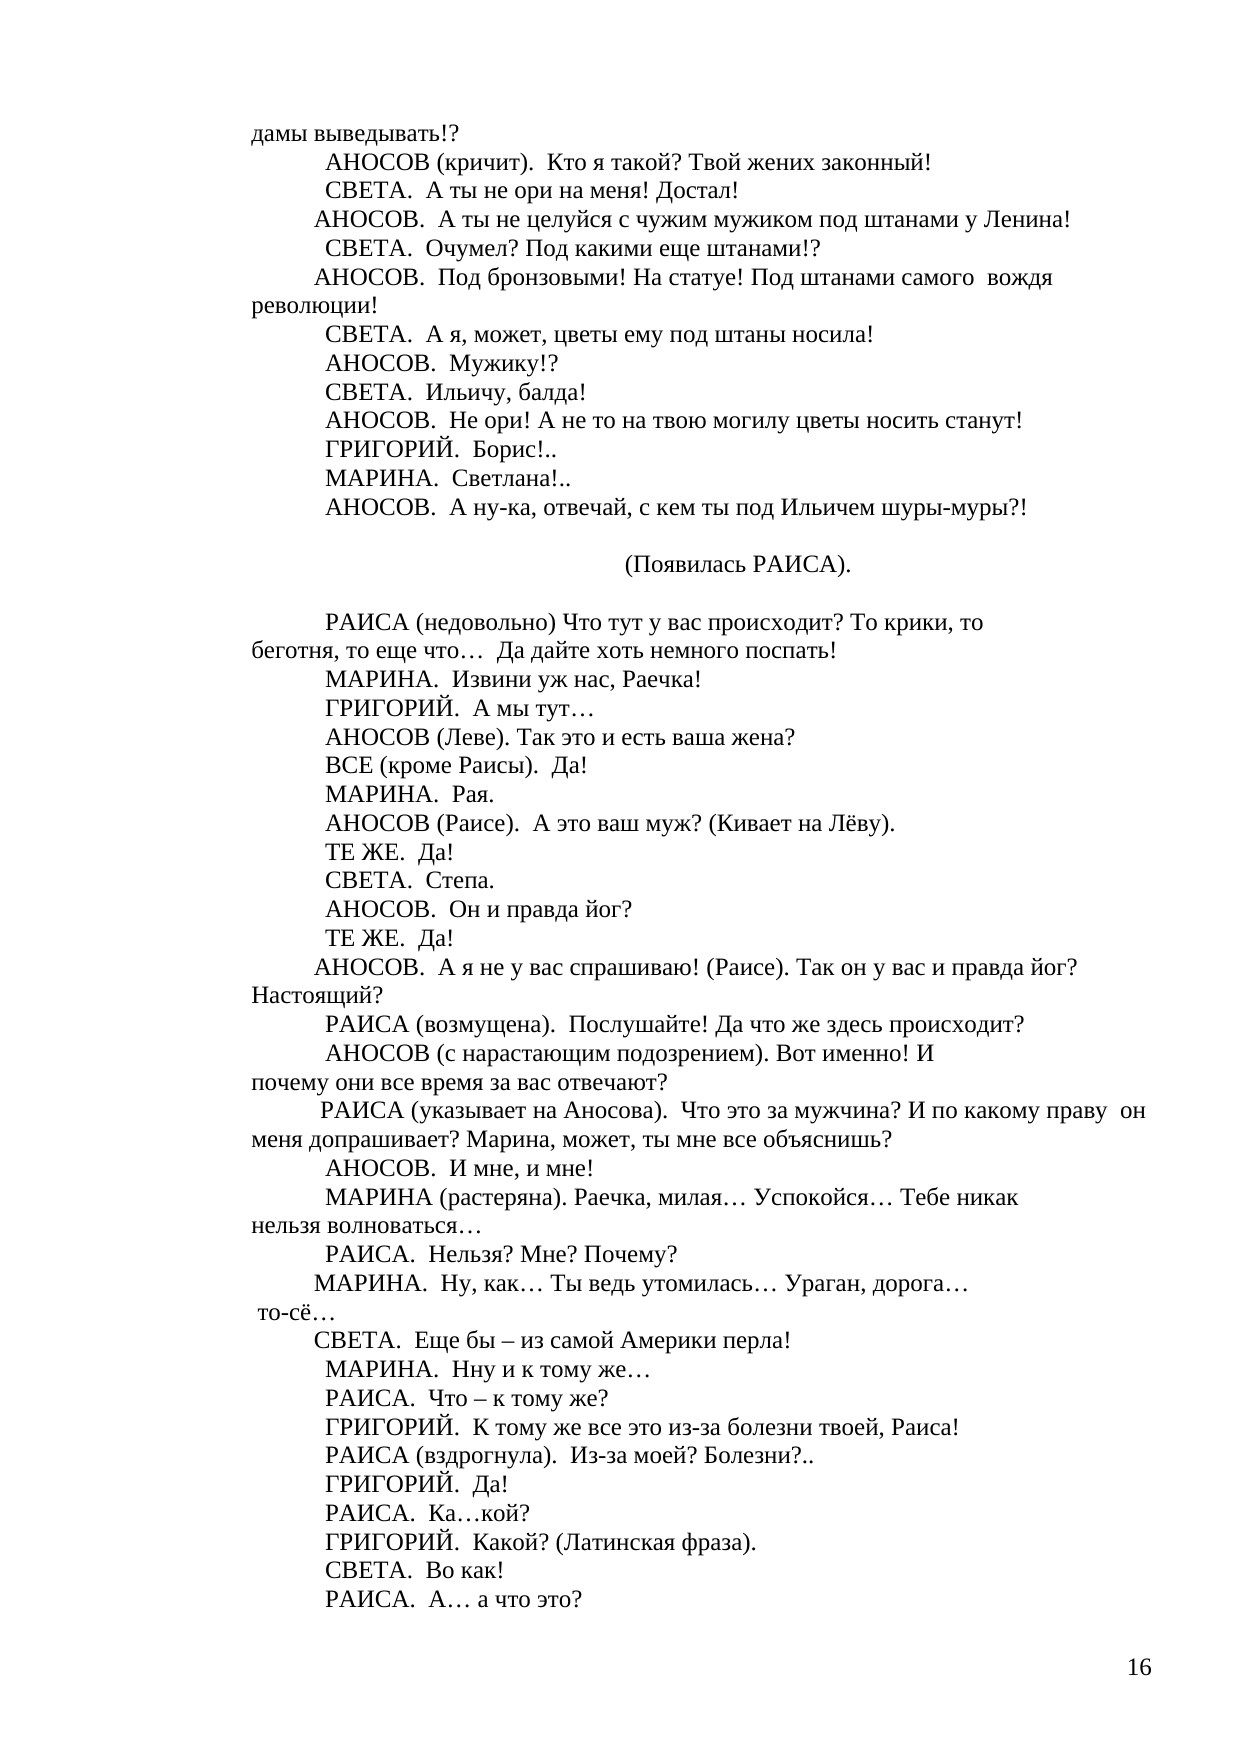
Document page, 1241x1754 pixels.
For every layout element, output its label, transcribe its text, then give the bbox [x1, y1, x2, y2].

text СВЕТА. Ильичу, балда! [325, 377, 1152, 406]
text ТЕ ЖЕ. Да! [325, 923, 1152, 952]
text МАРИНА. Ну, как… Ты ведь утомилась… Ураган, дорога… [251, 1268, 1152, 1297]
text беготня, то еще что… Да дайте хоть немного поспать! [251, 636, 1152, 664]
text (Появилась РАИСА). [325, 549, 1152, 578]
text МАРИНА. Рая. [325, 779, 1152, 808]
text ГРИГОРИЙ. А мы тут… [325, 693, 1152, 722]
text то-сё… [251, 1297, 1152, 1326]
text ГРИГОРИЙ. К тому же все это из-за болезни твоей, Раиса! [325, 1412, 1152, 1441]
text АНОСОВ. Не ори! А не то на твою могилу цветы носить станут! [325, 406, 1152, 434]
text МАРИНА. Светлана!.. [325, 463, 1152, 492]
text МАРИНА. Извини уж нас, Раечка! [325, 664, 1152, 693]
text нельзя волноваться… [251, 1211, 1152, 1239]
text МАРИНА. Нну и к тому же… [325, 1354, 1152, 1383]
text РАИСА (указывает на Аносова). Что это за мужчина? И по какому праву он меня допрашивает? Марина, может, ты мне все объяснишь? [251, 1096, 1152, 1153]
text АНОСОВ. А ты не целуйся с чужим мужиком под штанами у Ленина! [251, 204, 1152, 233]
text АНОСОВ. А я не у вас спрашиваю! (Раисе). Так он у вас и правда йог? Настоящий? [251, 952, 1152, 1009]
text дамы выведывать!? [251, 118, 1152, 147]
text АНОСОВ. Он и правда йог? [325, 894, 1152, 923]
text АНОСОВ (кричит). Кто я такой? Твой жених законный! [325, 147, 1152, 176]
text СВЕТА. Степа. [325, 866, 1152, 894]
text АНОСОВ. Под бронзовыми! На статуе! Под штанами самого вождя революции! [251, 262, 1152, 319]
text СВЕТА. А ты не ори на меня! Достал! [325, 176, 1152, 204]
text ГРИГОРИЙ. Да! [325, 1469, 1152, 1498]
text АНОСОВ. А ну-ка, отвечай, с кем ты под Ильичем шуры-муры?! [325, 492, 1152, 521]
text РАИСА. Нельзя? Мне? Почему? [325, 1239, 1152, 1268]
text АНОСОВ. Мужику!? [325, 348, 1152, 377]
text СВЕТА. Очумел? Под какими еще штанами!? [325, 233, 1152, 262]
text ВСЕ (кроме Раисы). Да! [325, 751, 1152, 779]
text РАИСА (вздрогнула). Из-за моей? Болезни?.. [325, 1441, 1152, 1469]
text АНОСОВ (с нарастающим подозрением). Вот именно! И [325, 1038, 1152, 1067]
text РАИСА (недовольно) Что тут у вас происходит? То крики, то [325, 607, 1152, 636]
text почему они все время за вас отвечают? [251, 1067, 1152, 1096]
text СВЕТА. Еще бы – из самой Америки перла! [251, 1326, 1152, 1354]
text РАИСА (возмущена). Послушайте! Да что же здесь происходит? [325, 1009, 1152, 1038]
text АНОСОВ. И мне, и мне! [325, 1153, 1152, 1182]
text МАРИНА (растеряна). Раечка, милая… Успокойся… Тебе никак [325, 1182, 1152, 1211]
text ТЕ ЖЕ. Да! [325, 837, 1152, 866]
text РАИСА. А… а что это? [325, 1584, 1152, 1613]
text РАИСА. Ка…кой? [325, 1498, 1152, 1527]
text СВЕТА. А я, может, цветы ему под штаны носила! [325, 319, 1152, 348]
text АНОСОВ (Леве). Так это и есть ваша жена? [325, 722, 1152, 751]
text ГРИГОРИЙ. Борис!.. [325, 434, 1152, 463]
text ГРИГОРИЙ. Какой? (Латинская фраза). [325, 1527, 1152, 1556]
text РАИСА. Что – к тому же? [325, 1383, 1152, 1412]
text АНОСОВ (Раисе). А это ваш муж? (Кивает на Лёву). [325, 808, 1152, 837]
text СВЕТА. Во как! [325, 1556, 1152, 1584]
